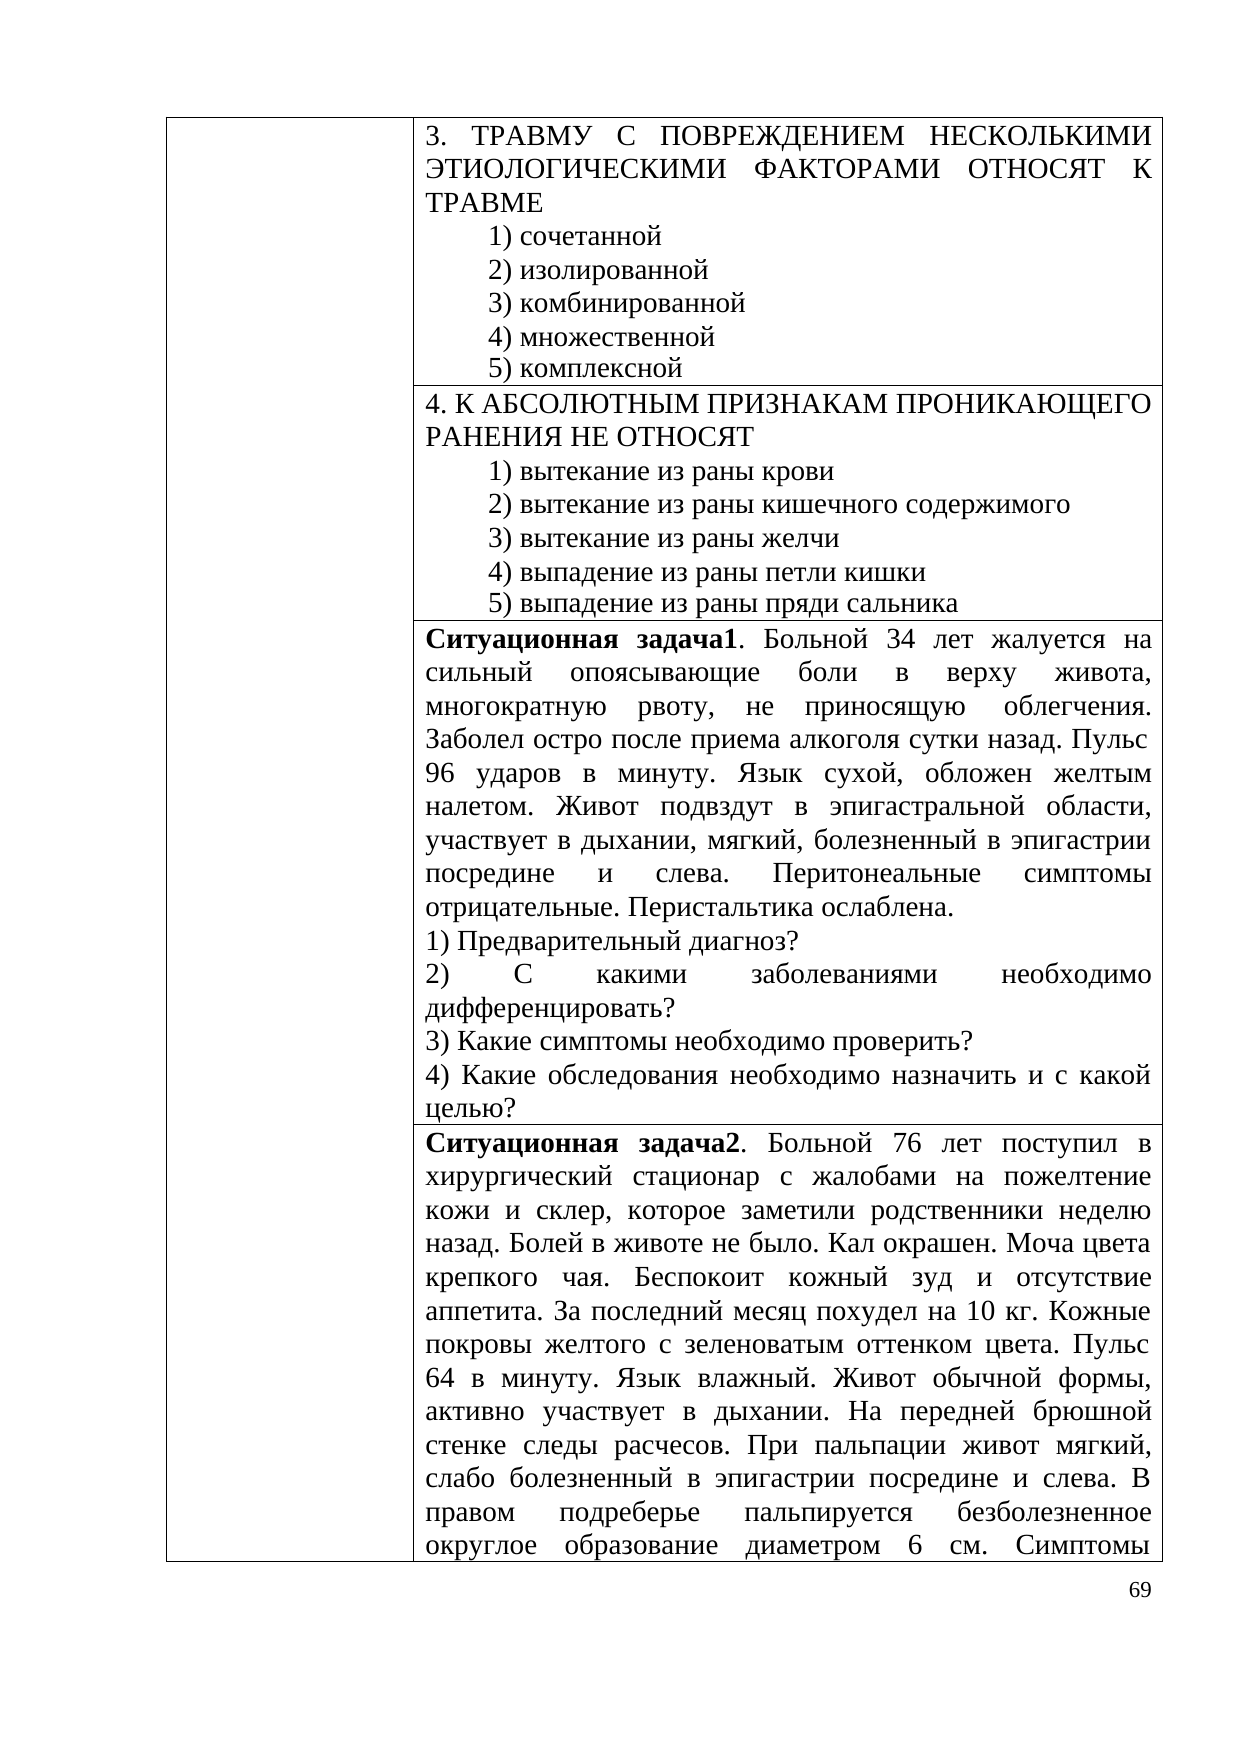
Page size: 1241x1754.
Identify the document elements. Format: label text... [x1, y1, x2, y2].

table_cell Ситуационная задача2. Больной 76 лет поступил в хирургический стационар с жалобами на пожелтение кожи и склер, которое заметили родственники неделю назад. Болей в животе не было. Кал окрашен. Моча цвета крепкого чая. Беспокоит кожный зуд и отсутствие аппетита. За последний месяц похудел на 10 кг. Кожные покровы желтого с зеленоватым оттенком цвета. Пульс 64 в минуту. Язык влажный. Живот обычной формы, активно участвует в дыхании. На передней брюшной стенке следы расчесов. При пальпации живот мягкий, слабо болезненный в эпигастрии посредине и слева. В правом подреберье пальпируется безболезненное округлое образование диаметром 6 см. Симптомы [414, 1125, 1162, 1561]
table_cell Ситуационная задача1. Больной 34 лет жалуется на сильный опоясывающие боли в верху живота, многократную рвоту, не приносящую облегчения. Заболел остро после приема алкоголя сутки назад. Пульс 96 ударов в минуту. Язык сухой, обложен желтым налетом. Живот подвздут в эпигастральной области, участвует в дыхании, мягкий, болезненный в эпигастрии посредине и слева. Перитонеальные симптомы отрицательные. Перистальтика ослаблена. Предварительный диагноз? С какими заболеваниями необходимо дифференцировать? Какие симптомы необходимо проверить? Какие обследования необходимо назначить и с какой целью? [414, 621, 1162, 1124]
table_header [167, 118, 413, 1561]
table_cell К АБСОЛЮТНЫМ ПРИЗНАКАМ ПРОНИКАЮЩЕГО РАНЕНИЯ НЕ ОТНОСЯТ вытекание из раны крови вытекание из раны кишечного содержимого вытекание из раны желчи выпадение из раны петли кишки выпадение из раны пряди сальника [414, 386, 1162, 620]
table_header ТРАВМУ С ПОВРЕЖДЕНИЕМ НЕСКОЛЬКИМИ ЭТИОЛОГИЧЕСКИМИ ФАКТОРАМИ ОТНОСЯТ К ТРАВМЕ сочетанной изолированной комбинированной множественной комплексной [414, 118, 1162, 385]
